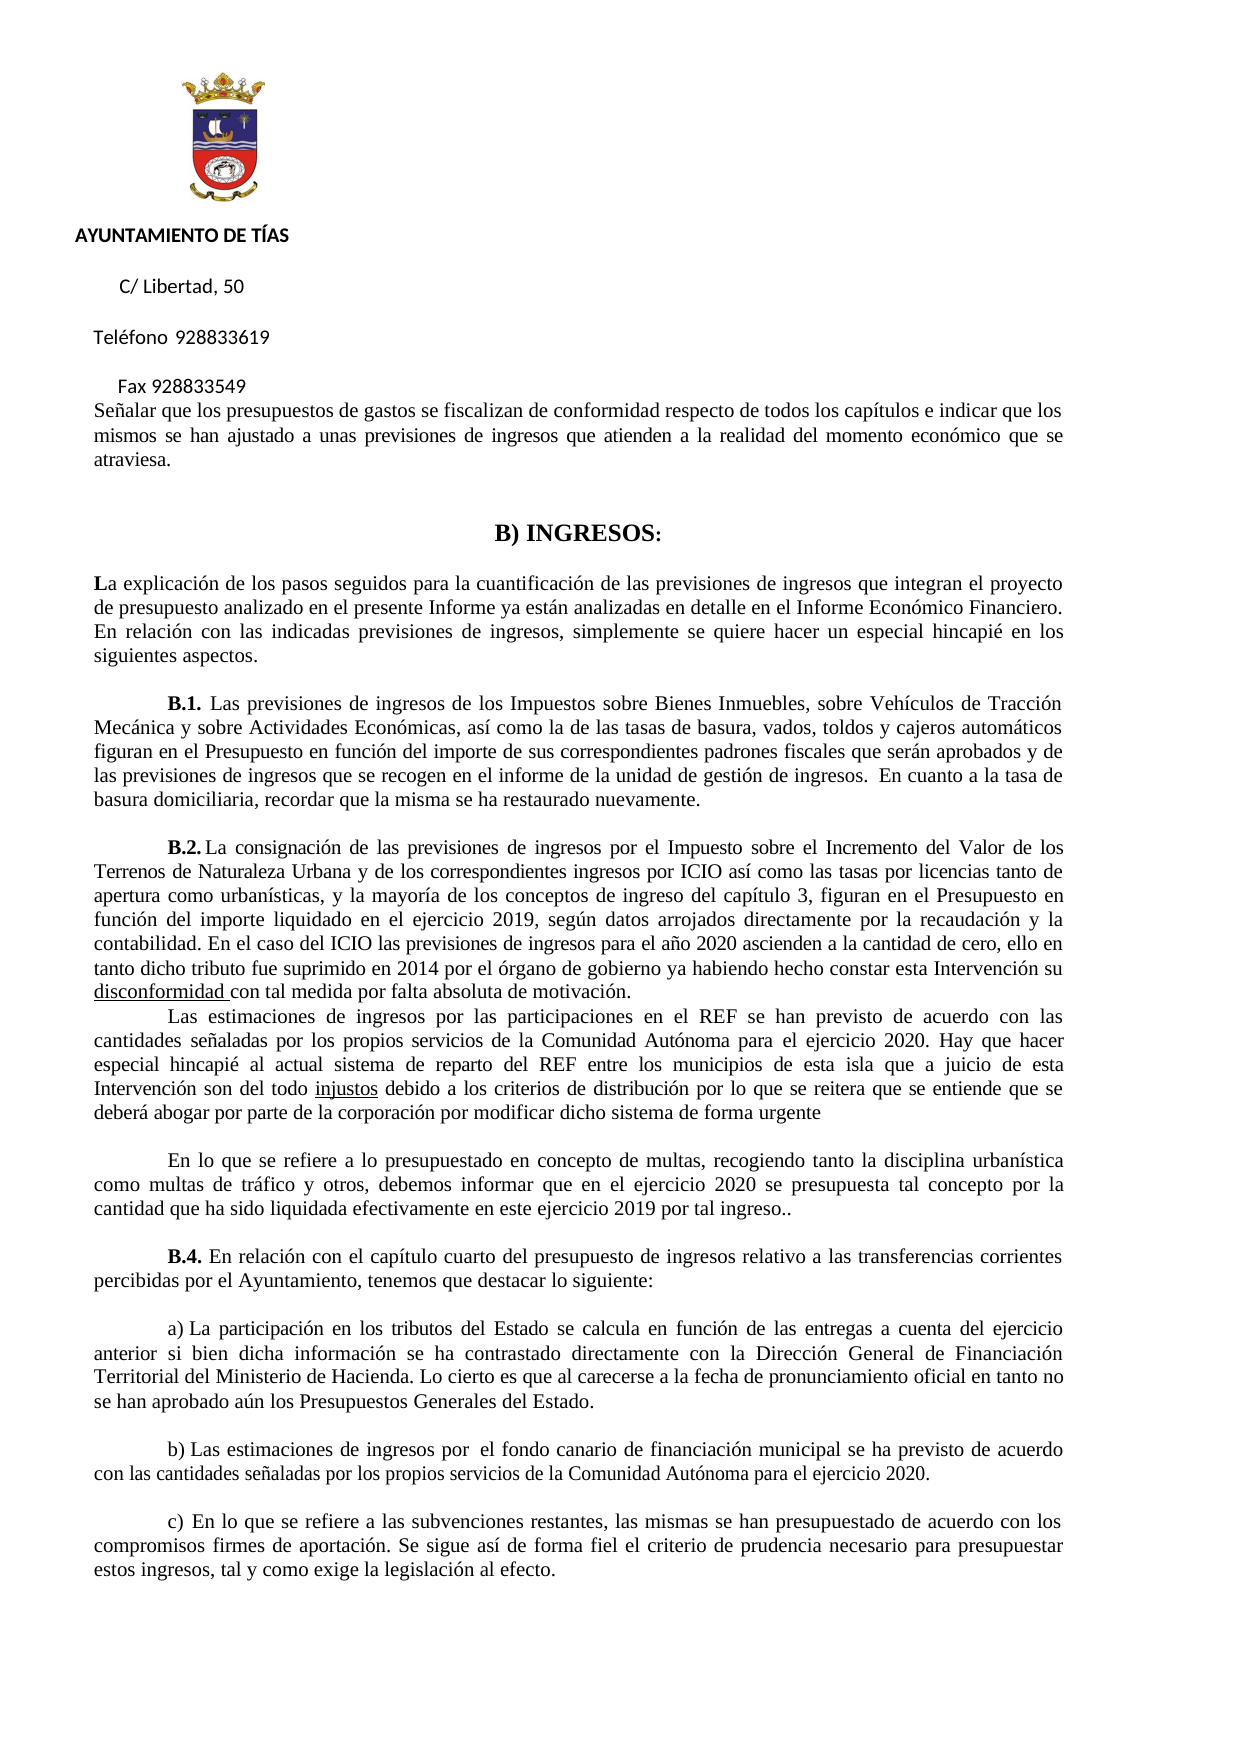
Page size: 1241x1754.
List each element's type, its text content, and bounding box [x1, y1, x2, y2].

list Las estimaciones de ingresos por el fondo canario de financiación municipal se ha previsto de acuerdo con las cantidades señaladas por los propios servicios de la Comunidad Autónoma para el ejercicio 2020. [94, 1437, 1064, 1485]
list En lo que se refiere a las subvenciones restantes, las mismas se han presupuestado de acuerdo con los compromisos firmes de aportación. Se sigue así de forma fiel el criterio de prudencia necesario para presupuestar estos ingresos, tal y como exige la legislación al efecto. [94, 1509, 1064, 1581]
text Señalar que los presupuestos de gastos se fiscalizan de conformidad respecto de todos los capítulos e indicar que los mismos se han ajustado a unas previsiones de ingresos que atienden a la realidad del momento económico que se atraviesa. [94, 398, 1064, 471]
picture [181, 72, 265, 202]
text La explicación de los pasos seguidos para la cuantificación de las previsiones de ingresos que integran el proyecto de presupuesto analizado en el presente Informe ya están analizadas en detalle en el Informe Económico Financiero. En relación con las indicadas previsiones de ingresos, simplemente se quiere hacer un especial hincapié en los siguientes aspectos. [94, 571, 1063, 667]
text Fax 928833549 [118, 374, 1080, 398]
list La participación en los tributos del Estado se calcula en función de las entregas a cuenta del ejercicio anterior si bien dicha información se ha contrastado directamente con la Dirección General de Financiación Territorial del Ministerio de Hacienda. Lo cierto es que al carecerse a la fecha de pronunciamiento oficial en tanto no se han aprobado aún los Presupuestos Generales del Estado. [94, 1316, 1064, 1413]
text Las estimaciones de ingresos por las participaciones en el REF se han previsto de acuerdo con las cantidades señaladas por los propios servicios de la Comunidad Autónoma para el ejercicio 2020. Hay que hacer especial hincapié al actual sistema de reparto del REF entre los municipios de esta isla que a juicio de esta Intervención son del todo injustos debido a los criterios de distribución por lo que se reitera que se entiende que se deberá abogar por parte de la corporación por modificar dicho sistema de forma urgente [94, 1004, 1064, 1124]
list Las previsiones de ingresos de los Impuestos sobre Bienes Inmuebles, sobre Vehículos de Tracción Mecánica y sobre Actividades Económicas, así como la de las tasas de basura, vados, toldos y cajeros automáticos figuran en el Presupuesto en función del importe de sus correspondientes padrones fiscales que serán aprobados y de las previsiones de ingresos que se recogen en el informe de la unidad de gestión de ingresos. En cuanto a la tasa de basura domiciliaria, recordar que la misma se ha restaurado nuevamente. [94, 691, 1064, 811]
subtitle INGRESOS: [494, 518, 1080, 547]
list La consignación de las previsiones de ingresos por el Impuesto sobre el Incremento del Valor de los Terrenos de Naturaleza Urbana y de los correspondientes ingresos por ICIO así como las tasas por licencias tanto de apertura como urbanísticas, y la mayoría de los conceptos de ingreso del capítulo 3, figuran en el Presupuesto en función del importe liquidado en el ejercicio 2019, según datos arrojados directamente por la recaudación y la contabilidad. En el caso del ICIO las previsiones de ingresos para el año 2020 ascienden a la cantidad de cero, ello en tanto dicho tributo fue suprimido en 2014 por el órgano de gobierno ya habiendo hecho constar esta Intervención su disconformidad con tal medida por falta absoluta de motivación. [94, 835, 1064, 1003]
text B.4. En relación con el capítulo cuarto del presupuesto de ingresos relativo a las transferencias corrientes percibidas por el Ayuntamiento, tenemos que destacar lo siguiente: [94, 1244, 1063, 1292]
text En lo que se refiere a lo presupuestado en concepto de multas, recogiendo tanto la disciplina urbanística como multas de tráfico y otros, debemos informar que en el ejercicio 2020 se presupuesta tal concepto por la cantidad que ha sido liquidada efectivamente en este ejercicio 2019 por tal ingreso.. [94, 1148, 1064, 1220]
